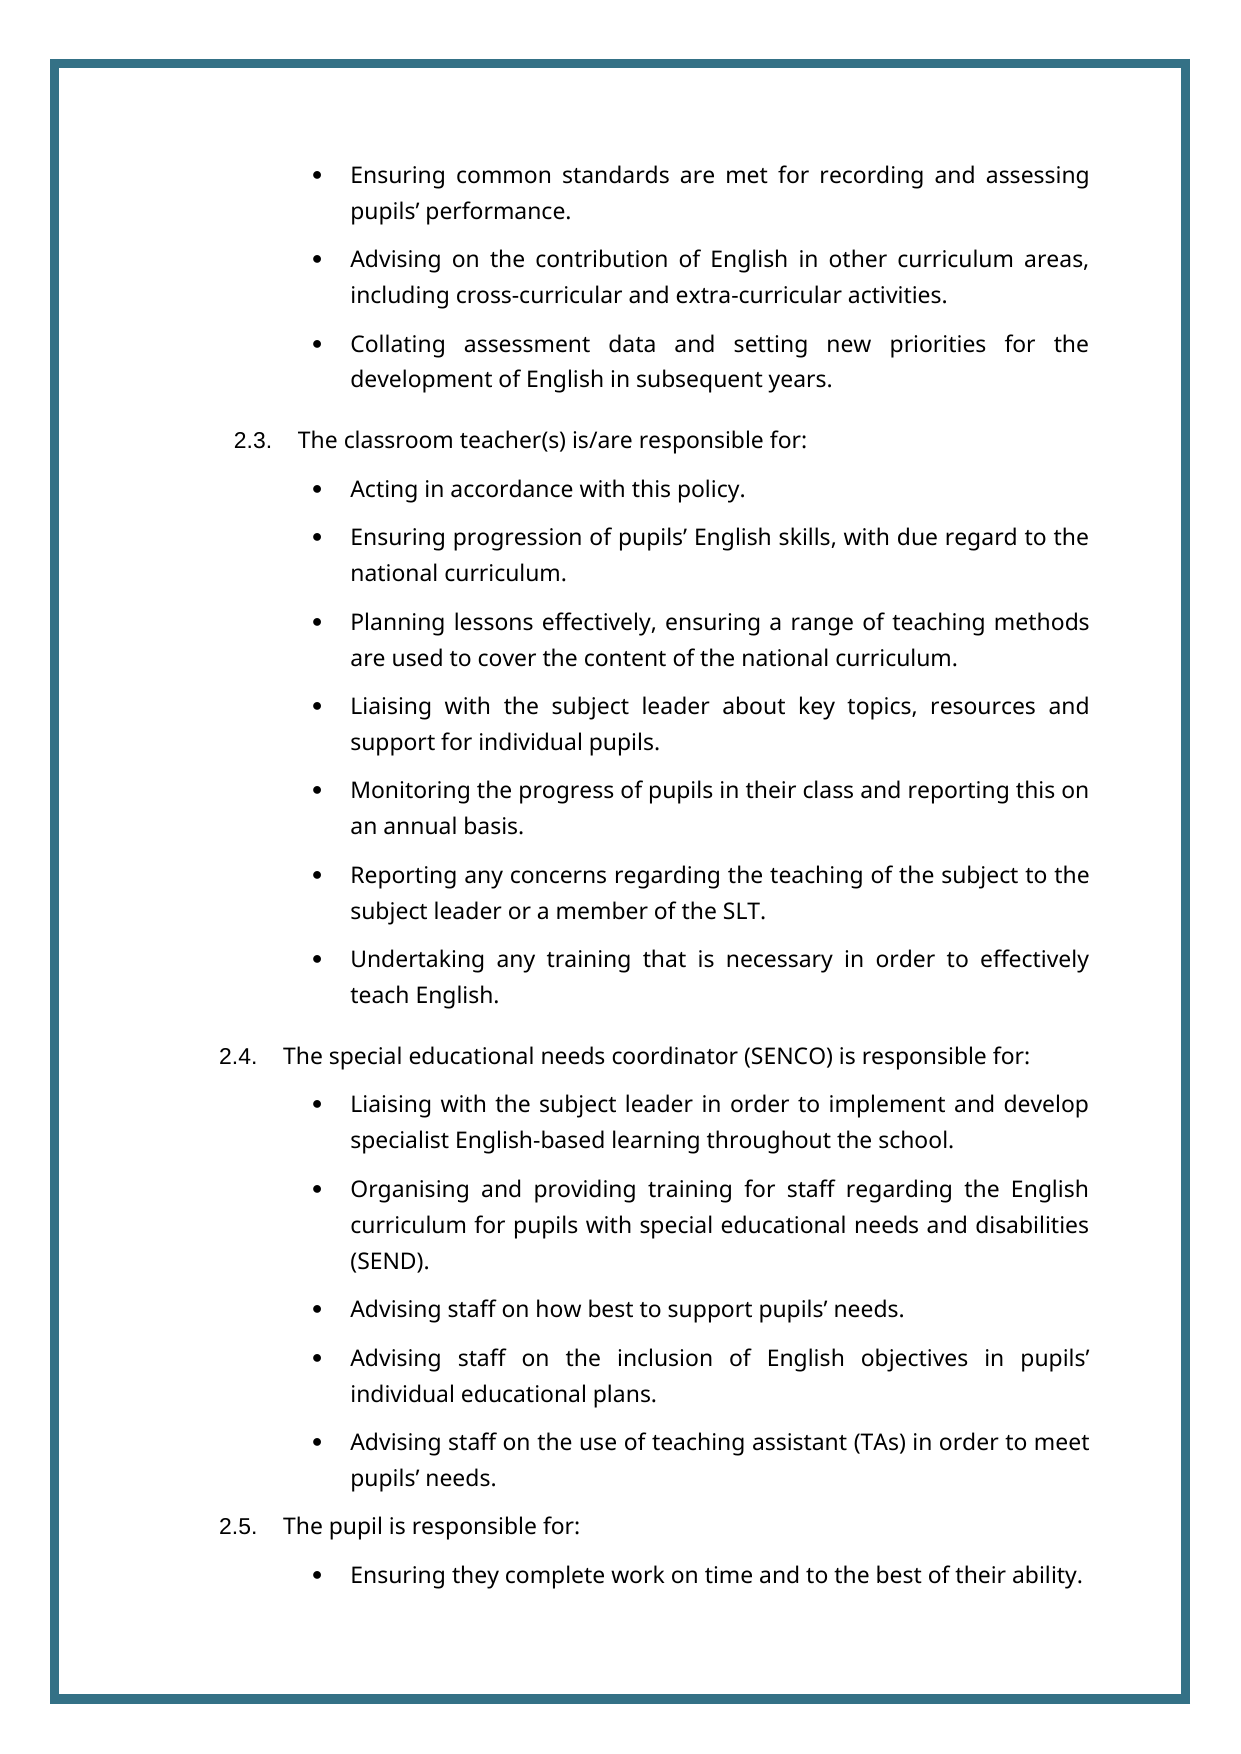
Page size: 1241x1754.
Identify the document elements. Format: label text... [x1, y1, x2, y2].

text Planning lessons effectively, ensuring a range of teaching methods are used to cover the content of the national curriculum. [313, 606, 1090, 673]
text Collating assessment data and setting new priorities for the development of English in subsequent years. [313, 327, 1090, 395]
text Advising staff on the use of teaching assistant (TAs) in order to meet pupils’ needs. [313, 1426, 1090, 1493]
text Ensuring they complete work on time and to the best of their ability. [313, 1559, 1090, 1590]
text Organising and providing training for staff regarding the English curriculum for pupils with special educational needs and disabilities (SEND). [313, 1173, 1090, 1276]
text Ensuring common standards are met for recording and assessing pupils’ performance. [313, 159, 1090, 226]
text Advising staff on how best to support pupils’ needs. [313, 1293, 1090, 1324]
text Liaising with the subject leader about key topics, resources and support for individual pupils. [313, 690, 1090, 757]
text Reporting any concerns regarding the teaching of the subject to the subject leader or a member of the SLT. [313, 859, 1090, 926]
text Ensuring progression of pupils’ English skills, with due regard to the national curriculum. [313, 521, 1090, 588]
text Liaising with the subject leader in order to implement and develop specialist English-based learning throughout the school. [313, 1088, 1090, 1156]
text The classroom teacher(s) is/are responsible for: [253, 424, 1090, 456]
text The pupil is responsible for: [238, 1510, 1090, 1542]
text Advising staff on the inclusion of English objectives in pupils’ individual educational plans. [313, 1342, 1090, 1409]
text Acting in accordance with this policy. [313, 473, 1090, 504]
text Monitoring the progress of pupils in their class and reporting this on an annual basis. [313, 774, 1090, 842]
text Advising on the contribution of English in other curriculum areas, including cross-curricular and extra-curricular activities. [313, 243, 1090, 310]
text The special educational needs coordinator (SENCO) is responsible for: [238, 1040, 1090, 1071]
text Undertaking any training that is necessary in order to effectively teach English. [313, 943, 1090, 1010]
